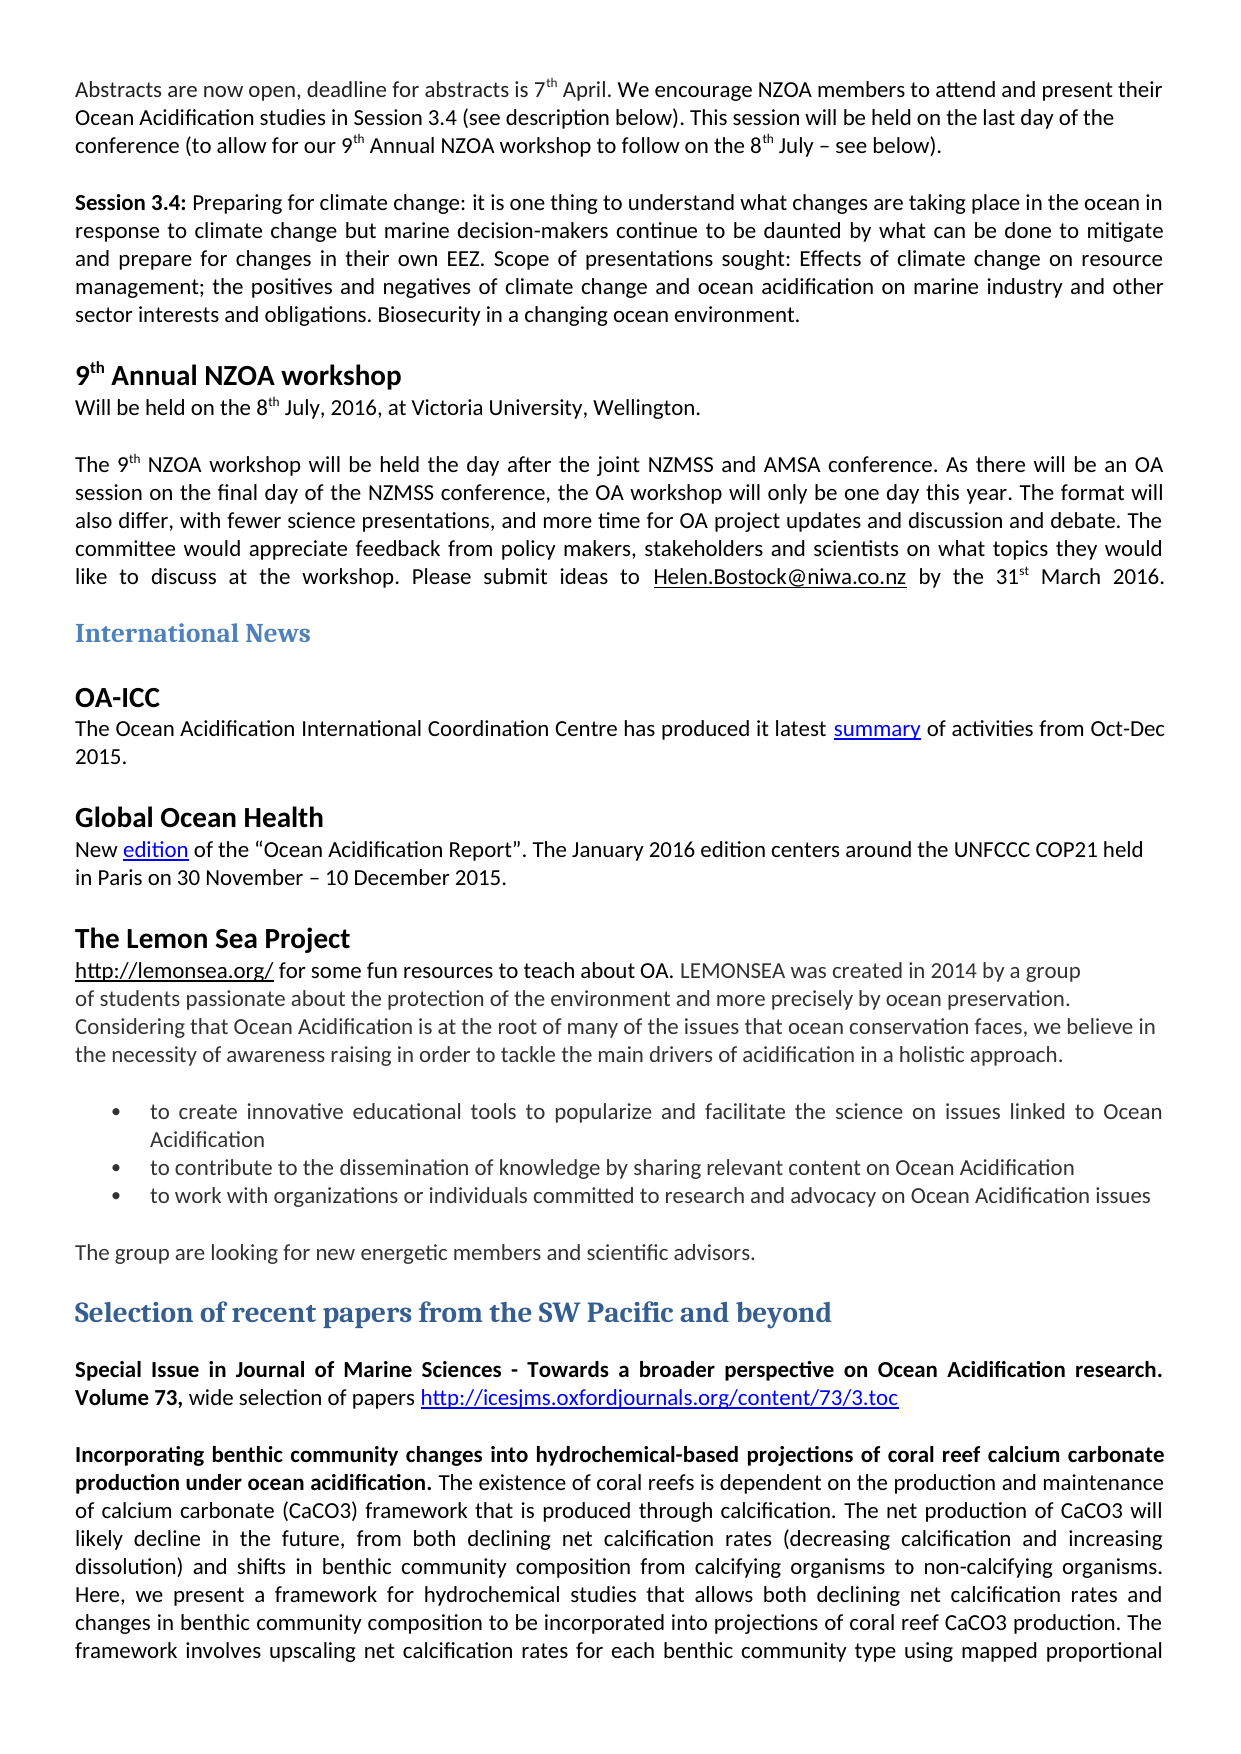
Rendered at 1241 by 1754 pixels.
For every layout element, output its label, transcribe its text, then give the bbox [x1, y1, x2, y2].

text The group are looking for new energetic members and scientific advisors. [75, 1238, 1165, 1267]
text Global Ocean Health New edition of the “Ocean Acidification Report”. The January 2016 edition centers around the UNFCCC COP21 held in Paris on 30 November – 10 December 2015. [75, 799, 1165, 891]
text Special Issue in Journal of Marine Sciences - Towards a broader perspective on Ocean Acidification research. Volume 73, wide selection of papers http://icesjms.oxfordjournals.org/content/73/3.toc [75, 1355, 1165, 1411]
subtitle The Lemon Sea Project http://lemonsea.org/ for some fun resources to teach about OA. LEMONSEA was created in 2014 by a group of students passionate about the protection of the environment and more precisely by ocean preservation. Considering that Ocean Acidification is at the root of many of the issues that ocean conservation faces, we believe in the necessity of awareness raising in order to tackle the main drivers of acidification in a holistic approach. [75, 920, 1165, 1068]
list to contribute to the dissemination of knowledge by sharing relevant content on Ocean Acidification [112, 1153, 1165, 1181]
text The 9th NZOA workshop will be held the day after the joint NZMSS and AMSA conference. As there will be an OA session on the final day of the NZMSS conference, the OA workshop will only be one day this year. The format will also differ, with fewer science presentations, and more time for OA project updates and discussion and debate. The committee would appreciate feedback from policy makers, stakeholders and scientists on what topics they would like to discuss at the workshop. Please submit ideas to Helen.Bostock@niwa.co.nz by the 31st March 2016. International News [75, 450, 1165, 649]
text Selection of recent papers from the SW Pacific and beyond [75, 1296, 1165, 1329]
list to work with organizations or individuals committed to research and advocacy on Ocean Acidification issues [112, 1181, 1165, 1209]
text 9th Annual NZOA workshop Will be held on the 8th July, 2016, at Victoria University, Wellington. [75, 357, 1165, 421]
text OA-ICC The Ocean Acidification International Coordination Centre has produced it latest summary of activities from Oct-Dec 2015. [75, 679, 1165, 770]
list to create innovative educational tools to popularize and facilitate the science on issues linked to Ocean Acidification [112, 1097, 1165, 1153]
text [75, 1440, 1165, 1664]
text Abstracts are now open, deadline for abstracts is 7th April. We encourage NZOA members to attend and present their Ocean Acidification studies in Session 3.4 (see description below). This session will be held on the last day of the conference (to allow for our 9th Annual NZOA workshop to follow on the 8th July – see below). [75, 75, 1165, 159]
text Session 3.4: Preparing for climate change: it is one thing to understand what changes are taking place in the ocean in response to climate change but marine decision-makers continue to be daunted by what can be done to mitigate and prepare for changes in their own EEZ. Scope of presentations sought: Effects of climate change on resource management; the positives and negatives of climate change and ocean acidification on marine industry and other sector interests and obligations. Biosecurity in a changing ocean environment. [75, 188, 1165, 328]
